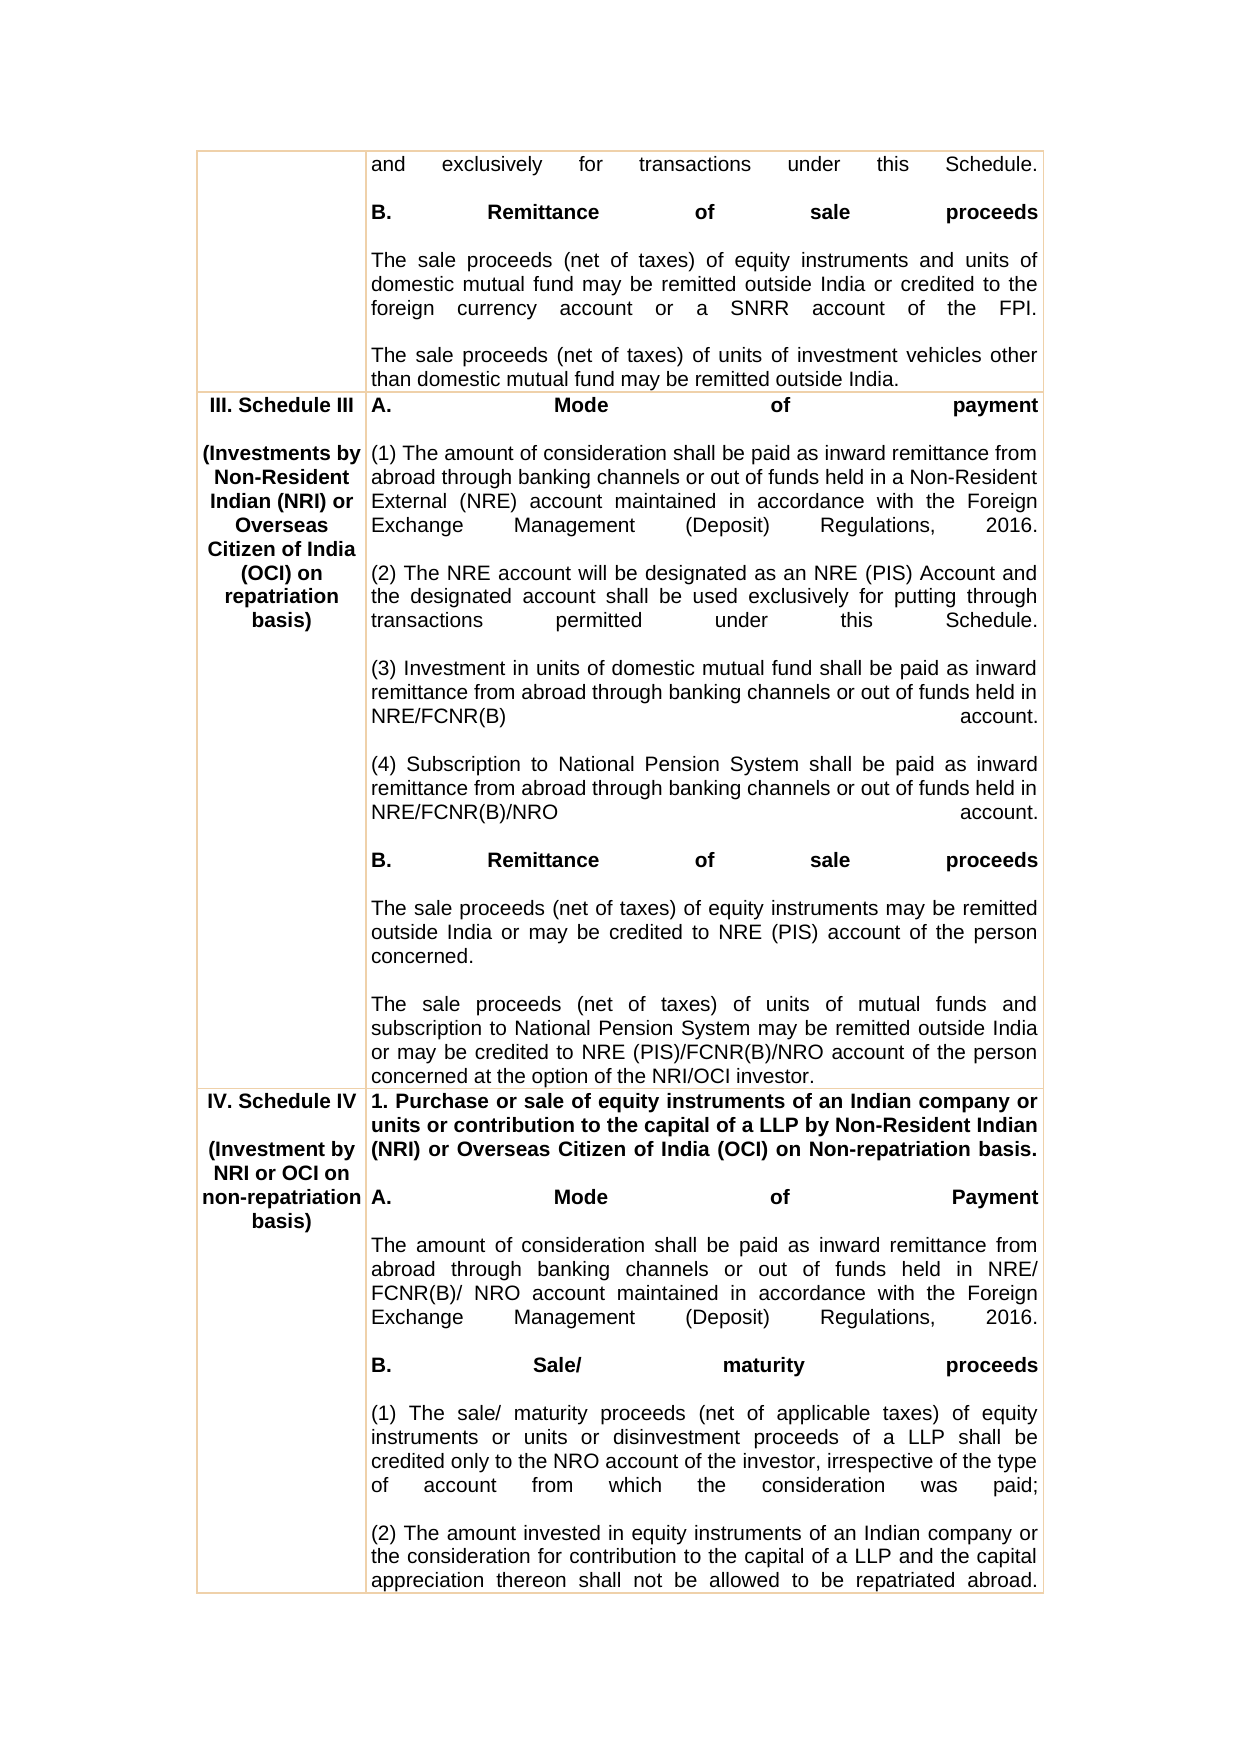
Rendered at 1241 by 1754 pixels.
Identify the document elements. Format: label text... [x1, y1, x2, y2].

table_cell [367, 152, 1043, 391]
table_cell III. Schedule III (Investments by Non-Resident Indian (NRI) or Overseas Citizen of India (OCI) on repatriation basis) [198, 393, 365, 1087]
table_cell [367, 1089, 1043, 1592]
table_cell A. Mode of payment (1) The amount of consideration shall be paid as inward remittance from abroad through banking channels or out of funds held in a Non-Resident External (NRE) account maintained in accordance with the Foreign Exchange Management (Deposit) Regulations, 2016. (2) The NRE account will be designated as an NRE (PIS) Account and the designated account shall be used exclusively for putting through transactions permitted under this Schedule. (3) Investment in units of domestic mutual fund shall be paid as inward remittance from abroad through banking channels or out of funds held in NRE/FCNR(B) account. (4) Subscription to National Pension System shall be paid as inward remittance from abroad through banking channels or out of funds held in NRE/FCNR(B)/NRO account. B. Remittance of sale proceeds The sale proceeds (net of taxes) of equity instruments may be remitted outside India or may be credited to NRE (PIS) account of the person concerned. The sale proceeds (net of taxes) of units of mutual funds and subscription to National Pension System may be remitted outside India or may be credited to NRE (PIS)/FCNR(B)/NRO account of the person concerned at the option of the NRI/OCI investor. [367, 393, 1043, 1087]
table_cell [198, 1089, 365, 1592]
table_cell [198, 152, 365, 391]
